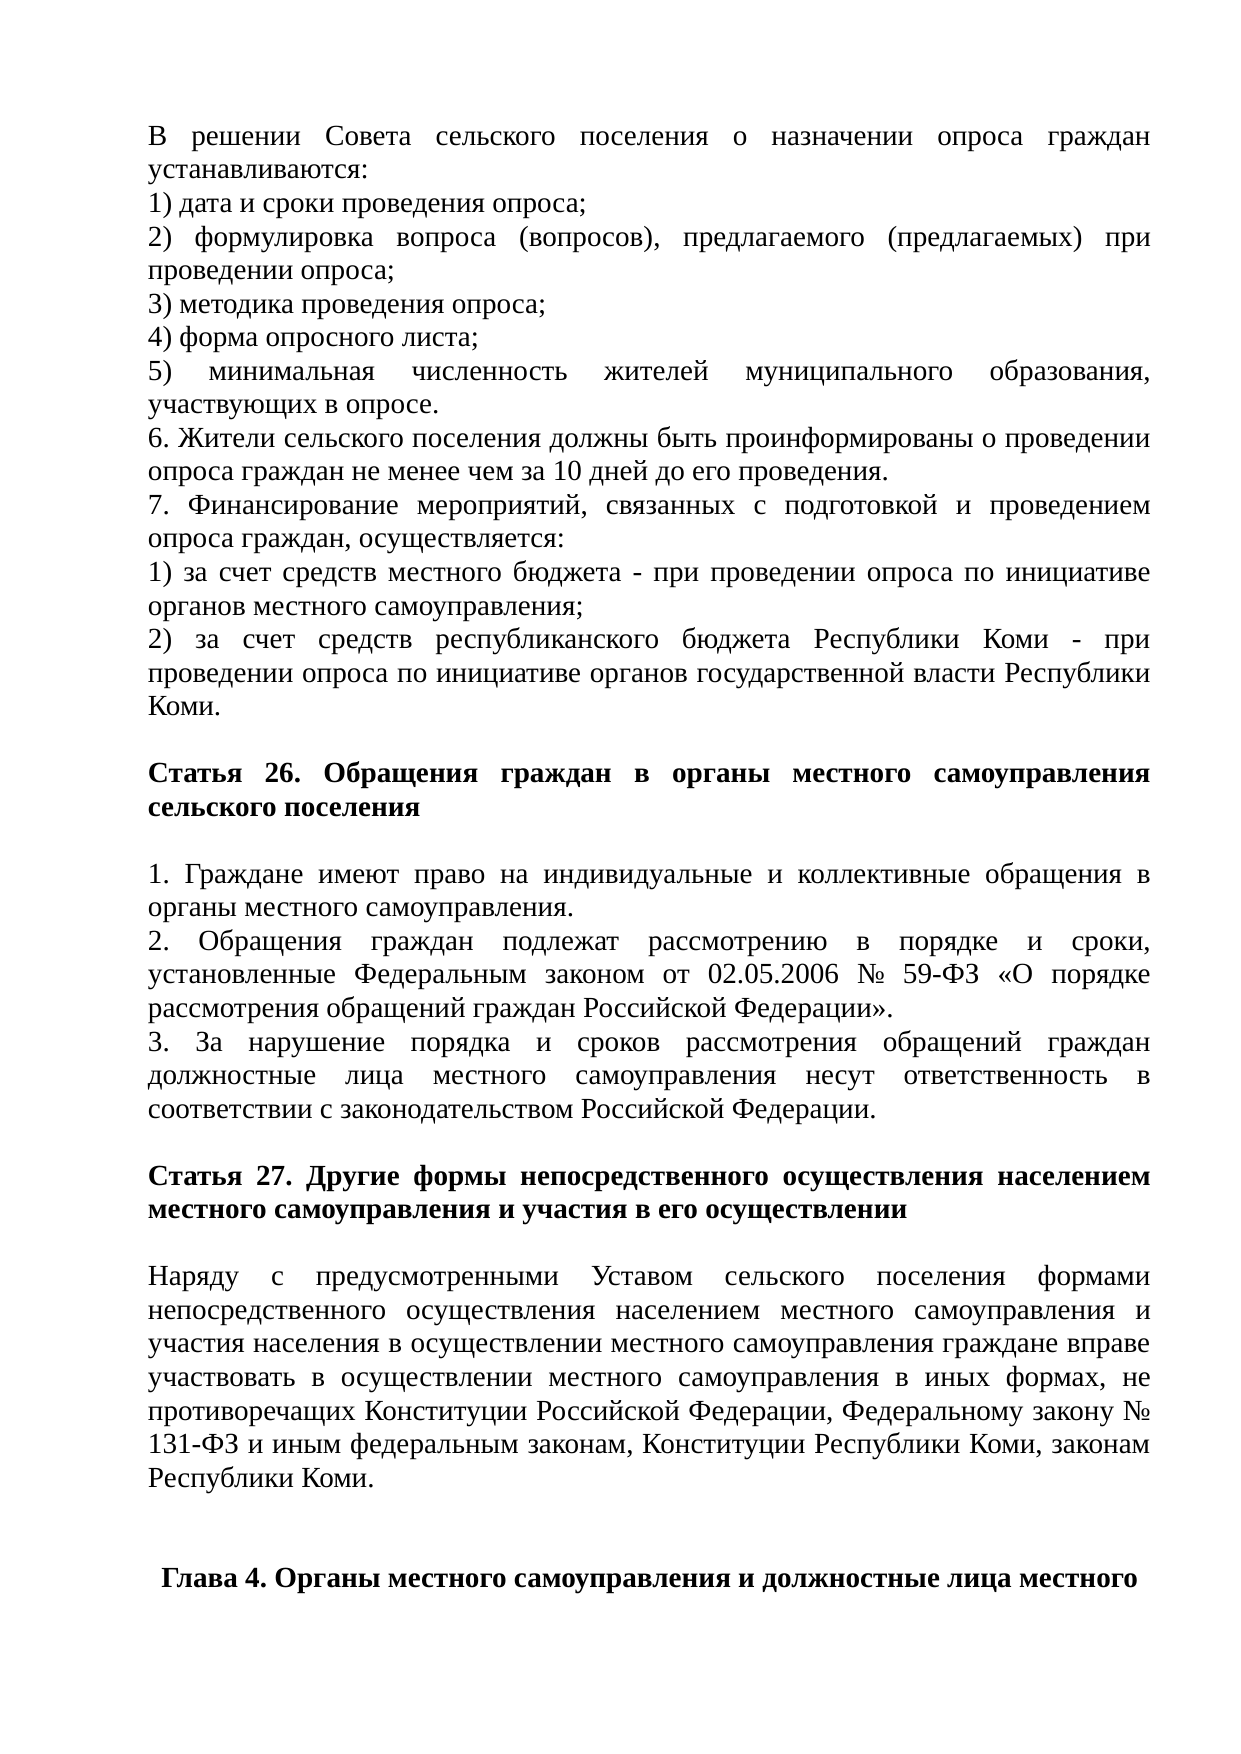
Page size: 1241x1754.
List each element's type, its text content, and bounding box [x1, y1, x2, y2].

text 6. Жители сельского поселения должны быть проинформированы о проведении опроса граждан не менее чем за 10 дней до его проведения. [148, 420, 1152, 487]
text 3. За нарушение порядка и сроков рассмотрения обращений граждан должностные лица местного самоуправления несут ответственность в соответствии с законодательством Российской Федерации. [148, 1024, 1152, 1124]
text 2) формулировка вопроса (вопросов), предлагаемого (предлагаемых) при проведении опроса; [148, 219, 1152, 286]
text 3) методика проведения опроса; [148, 286, 1152, 319]
text В решении Совета сельского поселения о назначении опроса граждан устанавливаются: [148, 118, 1152, 185]
text Статья 26. Обращения граждан в органы местного самоуправления сельского поселения [148, 755, 1152, 822]
text 2. Обращения граждан подлежат рассмотрению в порядке и сроки, установленные Федеральным законом от 02.05.2006 № 59-ФЗ «О порядке рассмотрения обращений граждан Российской Федерации». [148, 923, 1152, 1024]
text 2) за счет средств республиканского бюджета Республики Коми - при проведении опроса по инициативе органов государственной власти Республики Коми. [148, 621, 1152, 722]
text 1) дата и сроки проведения опроса; [148, 185, 1152, 219]
text 1. Граждане имеют право на индивидуальные и коллективные обращения в органы местного самоуправления. [148, 856, 1152, 923]
text 4) форма опросного листа; [148, 319, 1152, 353]
text 1) за счет средств местного бюджета - при проведении опроса по инициативе органов местного самоуправления; [148, 554, 1152, 621]
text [148, 1560, 1152, 1594]
text Статья 27. Другие формы непосредственного осуществления населением местного самоуправления и участия в его осуществлении [148, 1158, 1152, 1225]
text Наряду с предусмотренными Уставом сельского поселения формами непосредственного осуществления населением местного самоуправления и участия населения в осуществлении местного самоуправления граждане вправе участвовать в осуществлении местного самоуправления в иных формах, не противоречащих Конституции Российской Федерации, Федеральному закону № 131-ФЗ и иным федеральным законам, Конституции Республики Коми, законам Республики Коми. [148, 1258, 1152, 1493]
text 7. Финансирование мероприятий, связанных с подготовкой и проведением опроса граждан, осуществляется: [148, 487, 1152, 554]
text 5) минимальная численность жителей муниципального образования, участвующих в опросе. [148, 353, 1152, 420]
